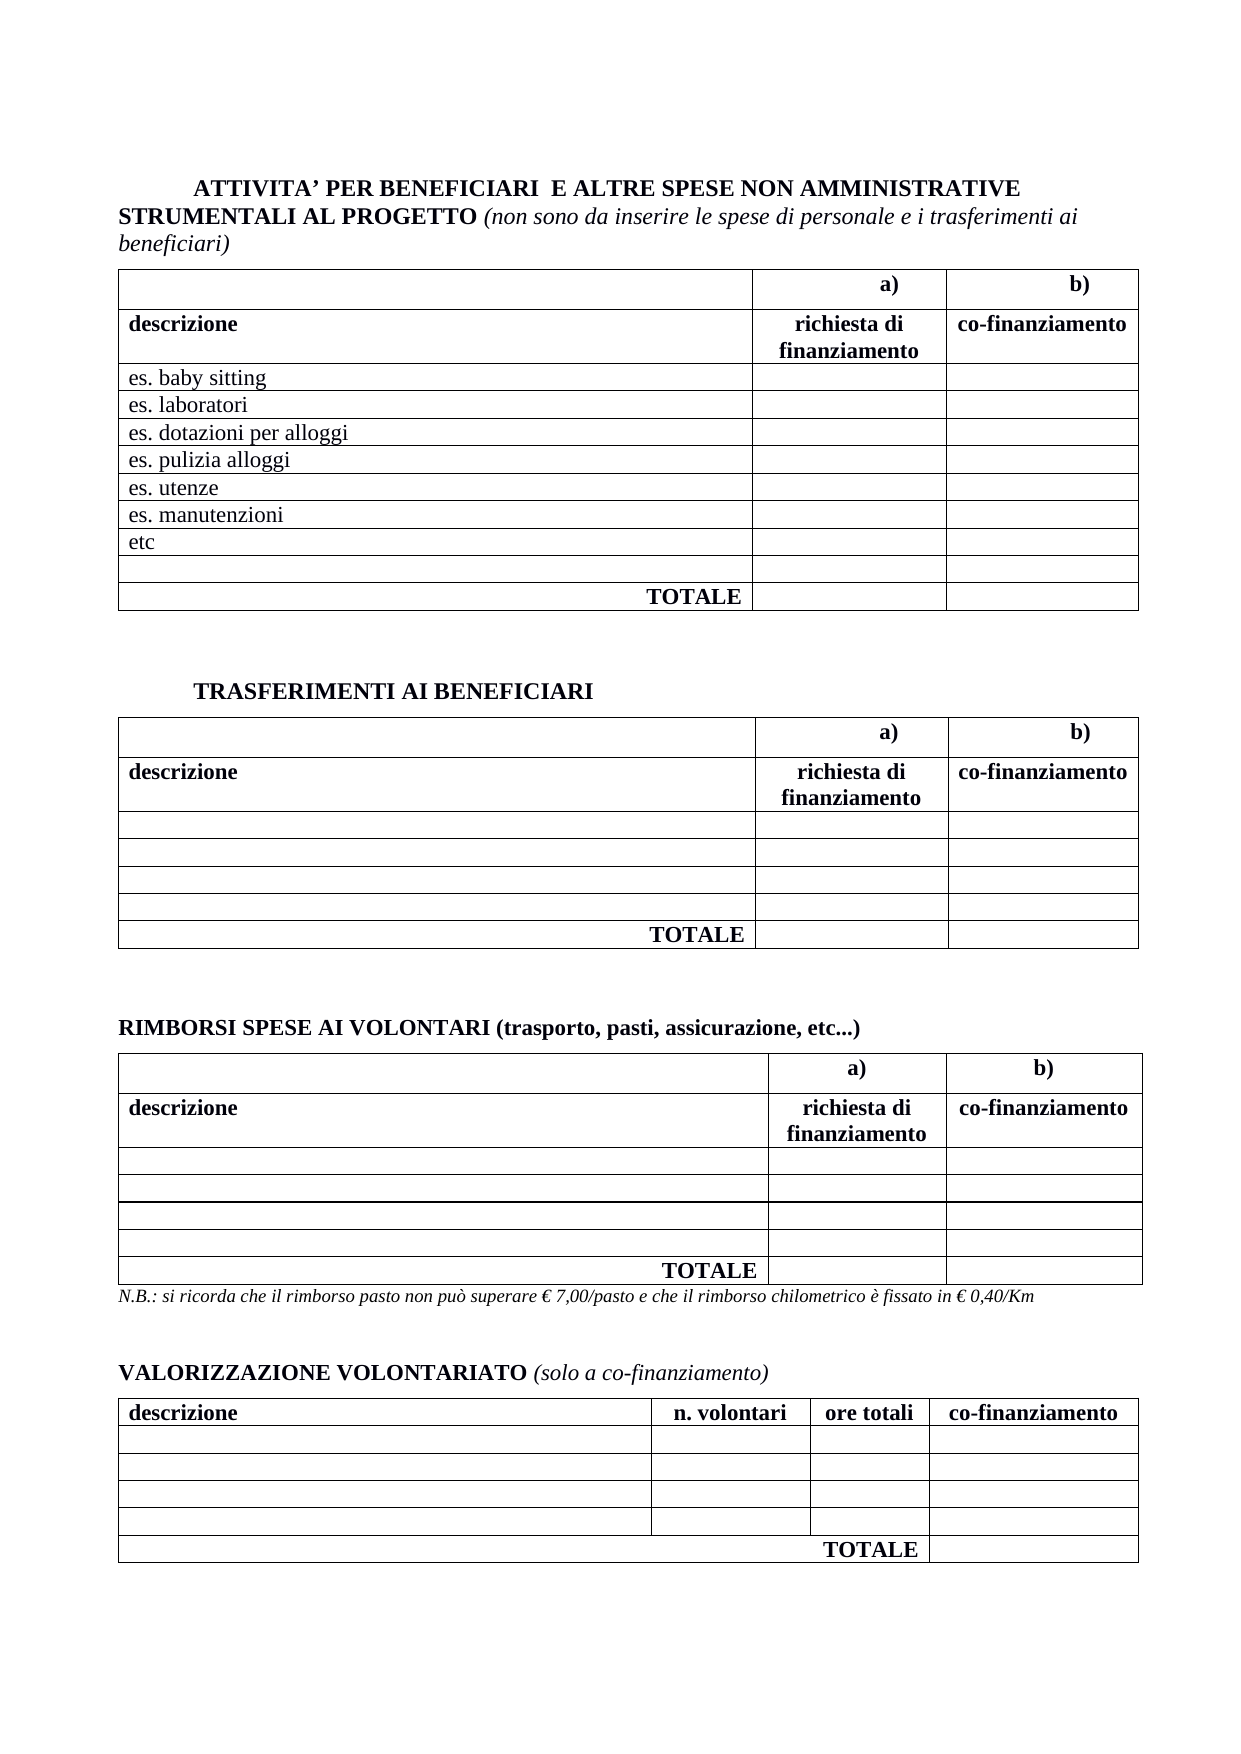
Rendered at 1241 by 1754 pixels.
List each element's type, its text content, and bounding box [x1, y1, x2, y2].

table_cell [947, 529, 1138, 555]
table_cell [119, 1203, 768, 1229]
table_cell descrizione [119, 758, 755, 811]
table_cell [930, 1508, 1138, 1535]
table_cell richiesta di finanziamento [756, 758, 948, 811]
table_cell [753, 556, 946, 582]
table_cell [947, 1148, 1142, 1174]
table_cell [753, 391, 946, 418]
table_cell [652, 1454, 810, 1480]
table_cell descrizione [119, 310, 752, 363]
table_header a) [756, 718, 948, 757]
table_cell [756, 867, 948, 893]
table_cell [769, 1203, 946, 1229]
table_cell [753, 446, 946, 473]
table_cell [753, 501, 946, 527]
table_cell [947, 446, 1138, 473]
table_cell es. pulizia alloggi [119, 446, 752, 473]
table_cell [949, 839, 1138, 866]
table_cell [753, 583, 946, 609]
table_header ore totali [811, 1399, 929, 1425]
table_cell [947, 1257, 1142, 1283]
text RIMBORSI SPESE AI VOLONTARI (trasporto, pasti, assicurazione, etc...) [118, 1014, 1122, 1040]
table_cell etc [119, 529, 752, 555]
table_cell [947, 1230, 1142, 1256]
table_cell co-finanziamento [947, 1094, 1142, 1147]
table_cell [652, 1481, 810, 1507]
table_header b) [949, 718, 1138, 757]
table_header [119, 718, 755, 757]
table_cell TOTALE [119, 1257, 768, 1283]
table_header descrizione [119, 1399, 651, 1425]
table_cell [947, 474, 1138, 500]
table_cell es. baby sitting [119, 364, 752, 390]
list TRASFERIMENTI AI BENEFICIARI [118, 677, 1122, 705]
table_cell [119, 894, 755, 920]
table_cell es. dotazioni per alloggi [119, 419, 752, 445]
table_header b) [947, 270, 1138, 309]
table_cell [119, 1148, 768, 1174]
table_cell [949, 867, 1138, 893]
table_cell [119, 556, 752, 582]
table_cell [947, 391, 1138, 418]
table_header a) [753, 270, 946, 309]
table_cell TOTALE [119, 921, 755, 948]
table_header [119, 1054, 768, 1093]
table_cell [947, 419, 1138, 445]
table_cell [949, 921, 1138, 948]
table_cell [811, 1481, 929, 1507]
table_cell [753, 419, 946, 445]
table_cell co-finanziamento [949, 758, 1138, 811]
table_cell TOTALE [119, 583, 752, 609]
table_cell [119, 1481, 651, 1507]
table_header a) [769, 1054, 946, 1093]
list ATTIVITA’ PER BENEFICIARI E ALTRE SPESE NON AMMINISTRATIVE STRUMENTALI AL PROGETTO (non sono da inserire le spese di personale e i trasferimenti ai beneficiari) [118, 174, 1122, 257]
table_cell co-finanziamento [947, 310, 1138, 363]
table_cell [949, 812, 1138, 838]
table_cell [652, 1426, 810, 1452]
table_cell [119, 1426, 651, 1452]
table_cell es. manutenzioni [119, 501, 752, 527]
table_cell [756, 839, 948, 866]
table_cell [119, 1508, 651, 1535]
table_cell [753, 529, 946, 555]
table_cell [769, 1230, 946, 1256]
table_cell [930, 1481, 1138, 1507]
table_cell [769, 1175, 946, 1201]
table_cell es. utenze [119, 474, 752, 500]
table_cell es. laboratori [119, 391, 752, 418]
table_cell [930, 1536, 1138, 1562]
text N.B.: si ricorda che il rimborso pasto non può superare € 7,00/pasto e che il rimborso chilometrico è fissato in € 0,40/Km [118, 1285, 1122, 1306]
table_cell [753, 364, 946, 390]
table_header b) [947, 1054, 1142, 1093]
table_cell [811, 1454, 929, 1480]
table_cell [947, 1175, 1142, 1201]
table_cell [756, 894, 948, 920]
table_header [119, 270, 752, 309]
table_cell [753, 474, 946, 500]
table_cell descrizione [119, 1094, 768, 1147]
table_cell richiesta di finanziamento [753, 310, 946, 363]
table_cell richiesta di finanziamento [769, 1094, 946, 1147]
table_cell [119, 867, 755, 893]
table_cell [930, 1454, 1138, 1480]
table_cell TOTALE [119, 1536, 929, 1562]
table_cell [811, 1508, 929, 1535]
table_cell [756, 812, 948, 838]
table_cell [119, 812, 755, 838]
table_header n. volontari [652, 1399, 810, 1425]
table_cell [769, 1148, 946, 1174]
table_cell [119, 1175, 768, 1201]
table_cell [769, 1257, 946, 1283]
text VALORIZZAZIONE VOLONTARIATO (solo a co-finanziamento) [118, 1359, 1122, 1385]
table_cell [947, 583, 1138, 609]
table_cell [949, 894, 1138, 920]
table_cell [756, 921, 948, 948]
table_cell [947, 501, 1138, 527]
table_cell [811, 1426, 929, 1452]
table_cell [930, 1426, 1138, 1452]
table_cell [947, 364, 1138, 390]
table_cell [947, 1203, 1142, 1229]
table_header co-finanziamento [930, 1399, 1138, 1425]
table_cell [119, 839, 755, 866]
table_cell [652, 1508, 810, 1535]
table_cell [119, 1230, 768, 1256]
table_cell [947, 556, 1138, 582]
table_cell [119, 1454, 651, 1480]
